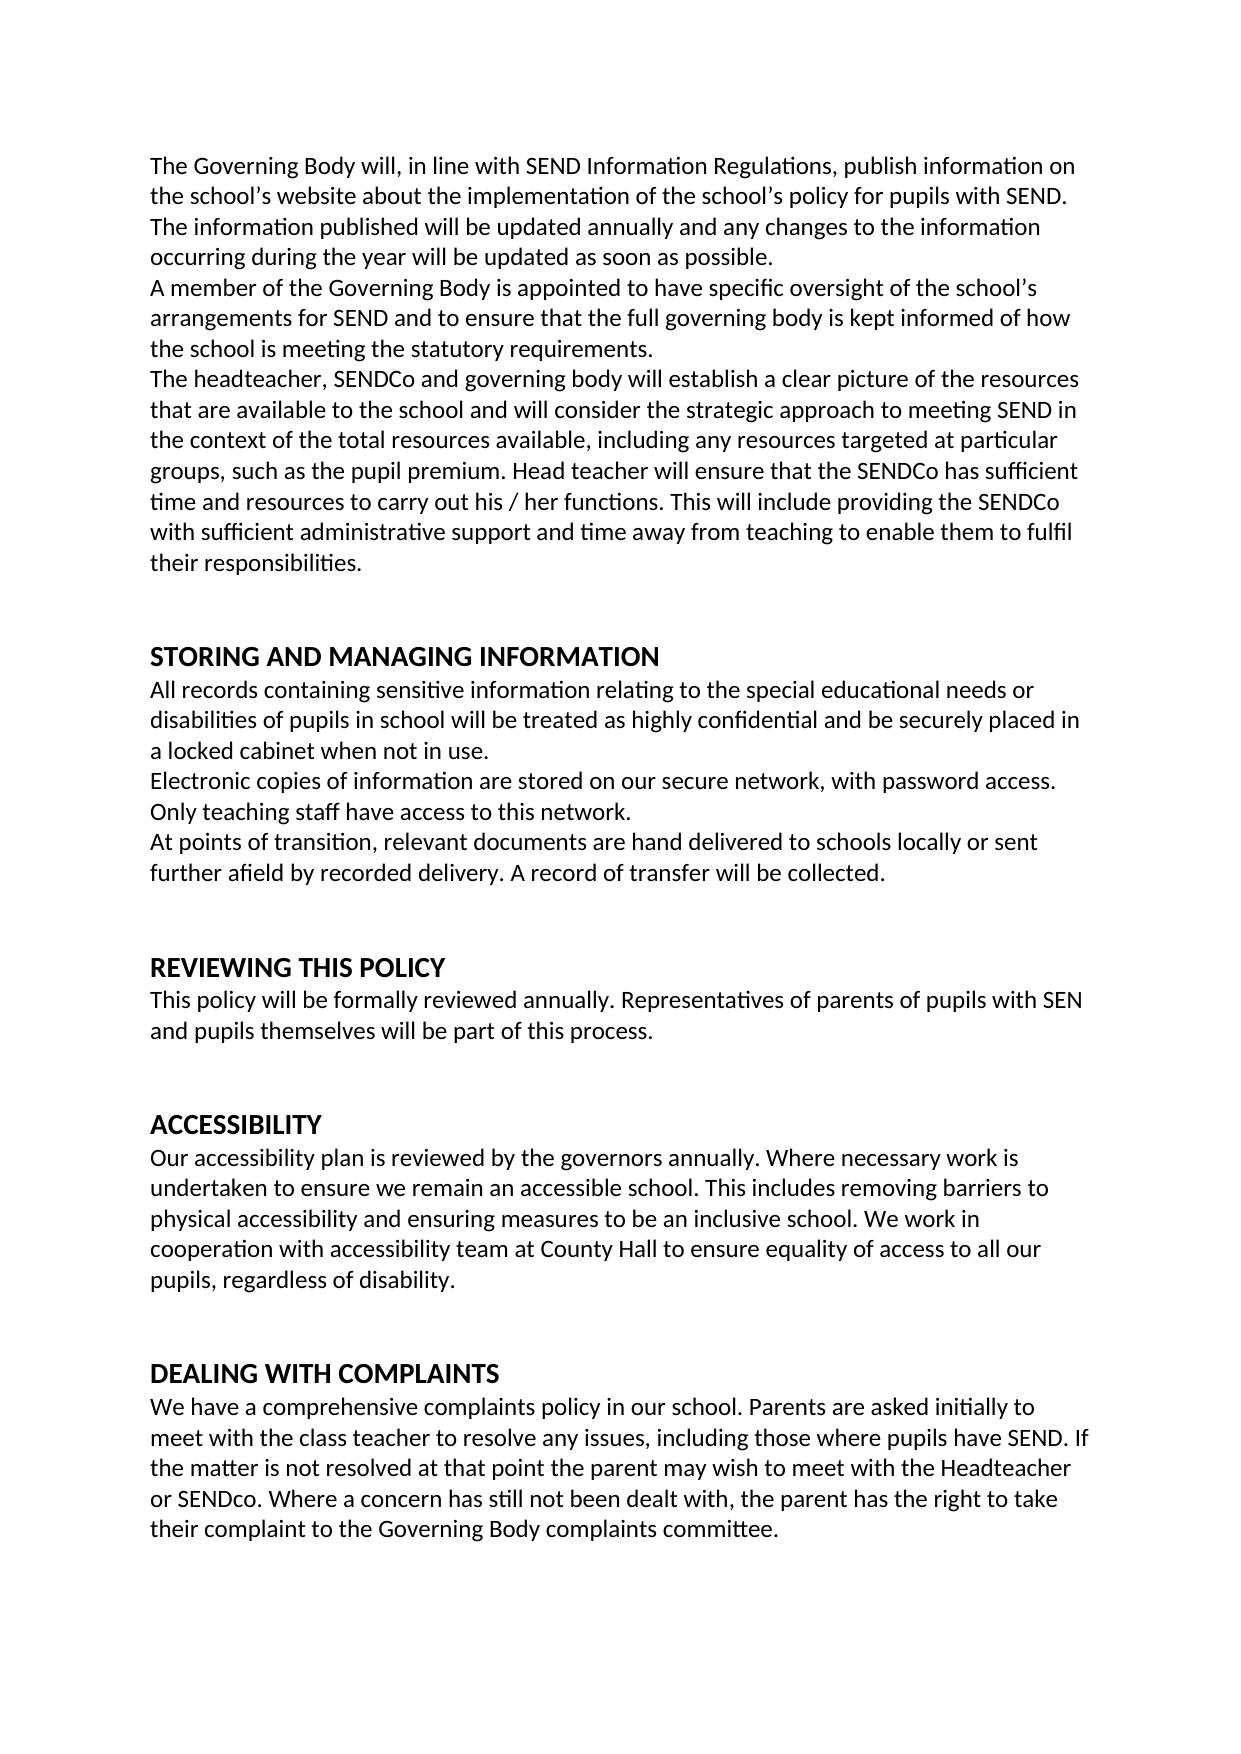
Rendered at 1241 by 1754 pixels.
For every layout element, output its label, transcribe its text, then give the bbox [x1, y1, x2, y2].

text A member of the Governing Body is appointed to have specific oversight of the school’s arrangements for SEND and to ensure that the full governing body is kept informed of how the school is meeting the statutory requirements. [150, 272, 1090, 364]
text All records containing sensitive information relating to the special educational needs or disabilities of pupils in school will be treated as highly confidential and be securely placed in a locked cabinet when not in use. [150, 674, 1090, 766]
text ACCESSIBILITY [150, 1106, 1090, 1142]
text This policy will be formally reviewed annually. Representatives of parents of pupils with SEN and pupils themselves will be part of this process. [150, 984, 1090, 1045]
text DEALING WITH COMPLAINTS [150, 1356, 1090, 1391]
text We have a comprehensive complaints policy in our school. Parents are asked initially to meet with the class teacher to resolve any issues, including those where pupils have SEND. If the matter is not resolved at that point the parent may wish to meet with the Headteacher or SENDco. Where a concern has still not been dealt with, the parent has the right to take their complaint to the Governing Body complaints committee. [150, 1391, 1090, 1544]
text The headteacher, SENDCo and governing body will establish a clear picture of the resources that are available to the school and will consider the strategic approach to meeting SEND in the context of the total resources available, including any resources targeted at particular groups, such as the pupil premium. Head teacher will ensure that the SENDCo has sufficient time and resources to carry out his / her functions. This will include providing the SENDCo with sufficient administrative support and time away from teaching to enable them to fulfil their responsibilities. [150, 364, 1090, 577]
text At points of transition, relevant documents are hand delivered to schools locally or sent further afield by recorded delivery. A record of transfer will be collected. [150, 827, 1090, 888]
text The Governing Body will, in line with SEND Information Regulations, publish information on the school’s website about the implementation of the school’s policy for pupils with SEND. The information published will be updated annually and any changes to the information occurring during the year will be updated as soon as possible. [150, 150, 1090, 272]
text Electronic copies of information are stored on our secure network, with password access. Only teaching staff have access to this network. [150, 766, 1090, 827]
text STORING AND MANAGING INFORMATION [150, 638, 1090, 674]
text REVIEWING THIS POLICY [150, 949, 1090, 984]
text Our accessibility plan is reviewed by the governors annually. Where necessary work is undertaken to ensure we remain an accessible school. This includes removing barriers to physical accessibility and ensuring measures to be an inclusive school. We work in cooperation with accessibility team at County Hall to ensure equality of access to all our pupils, regardless of disability. [150, 1142, 1090, 1294]
